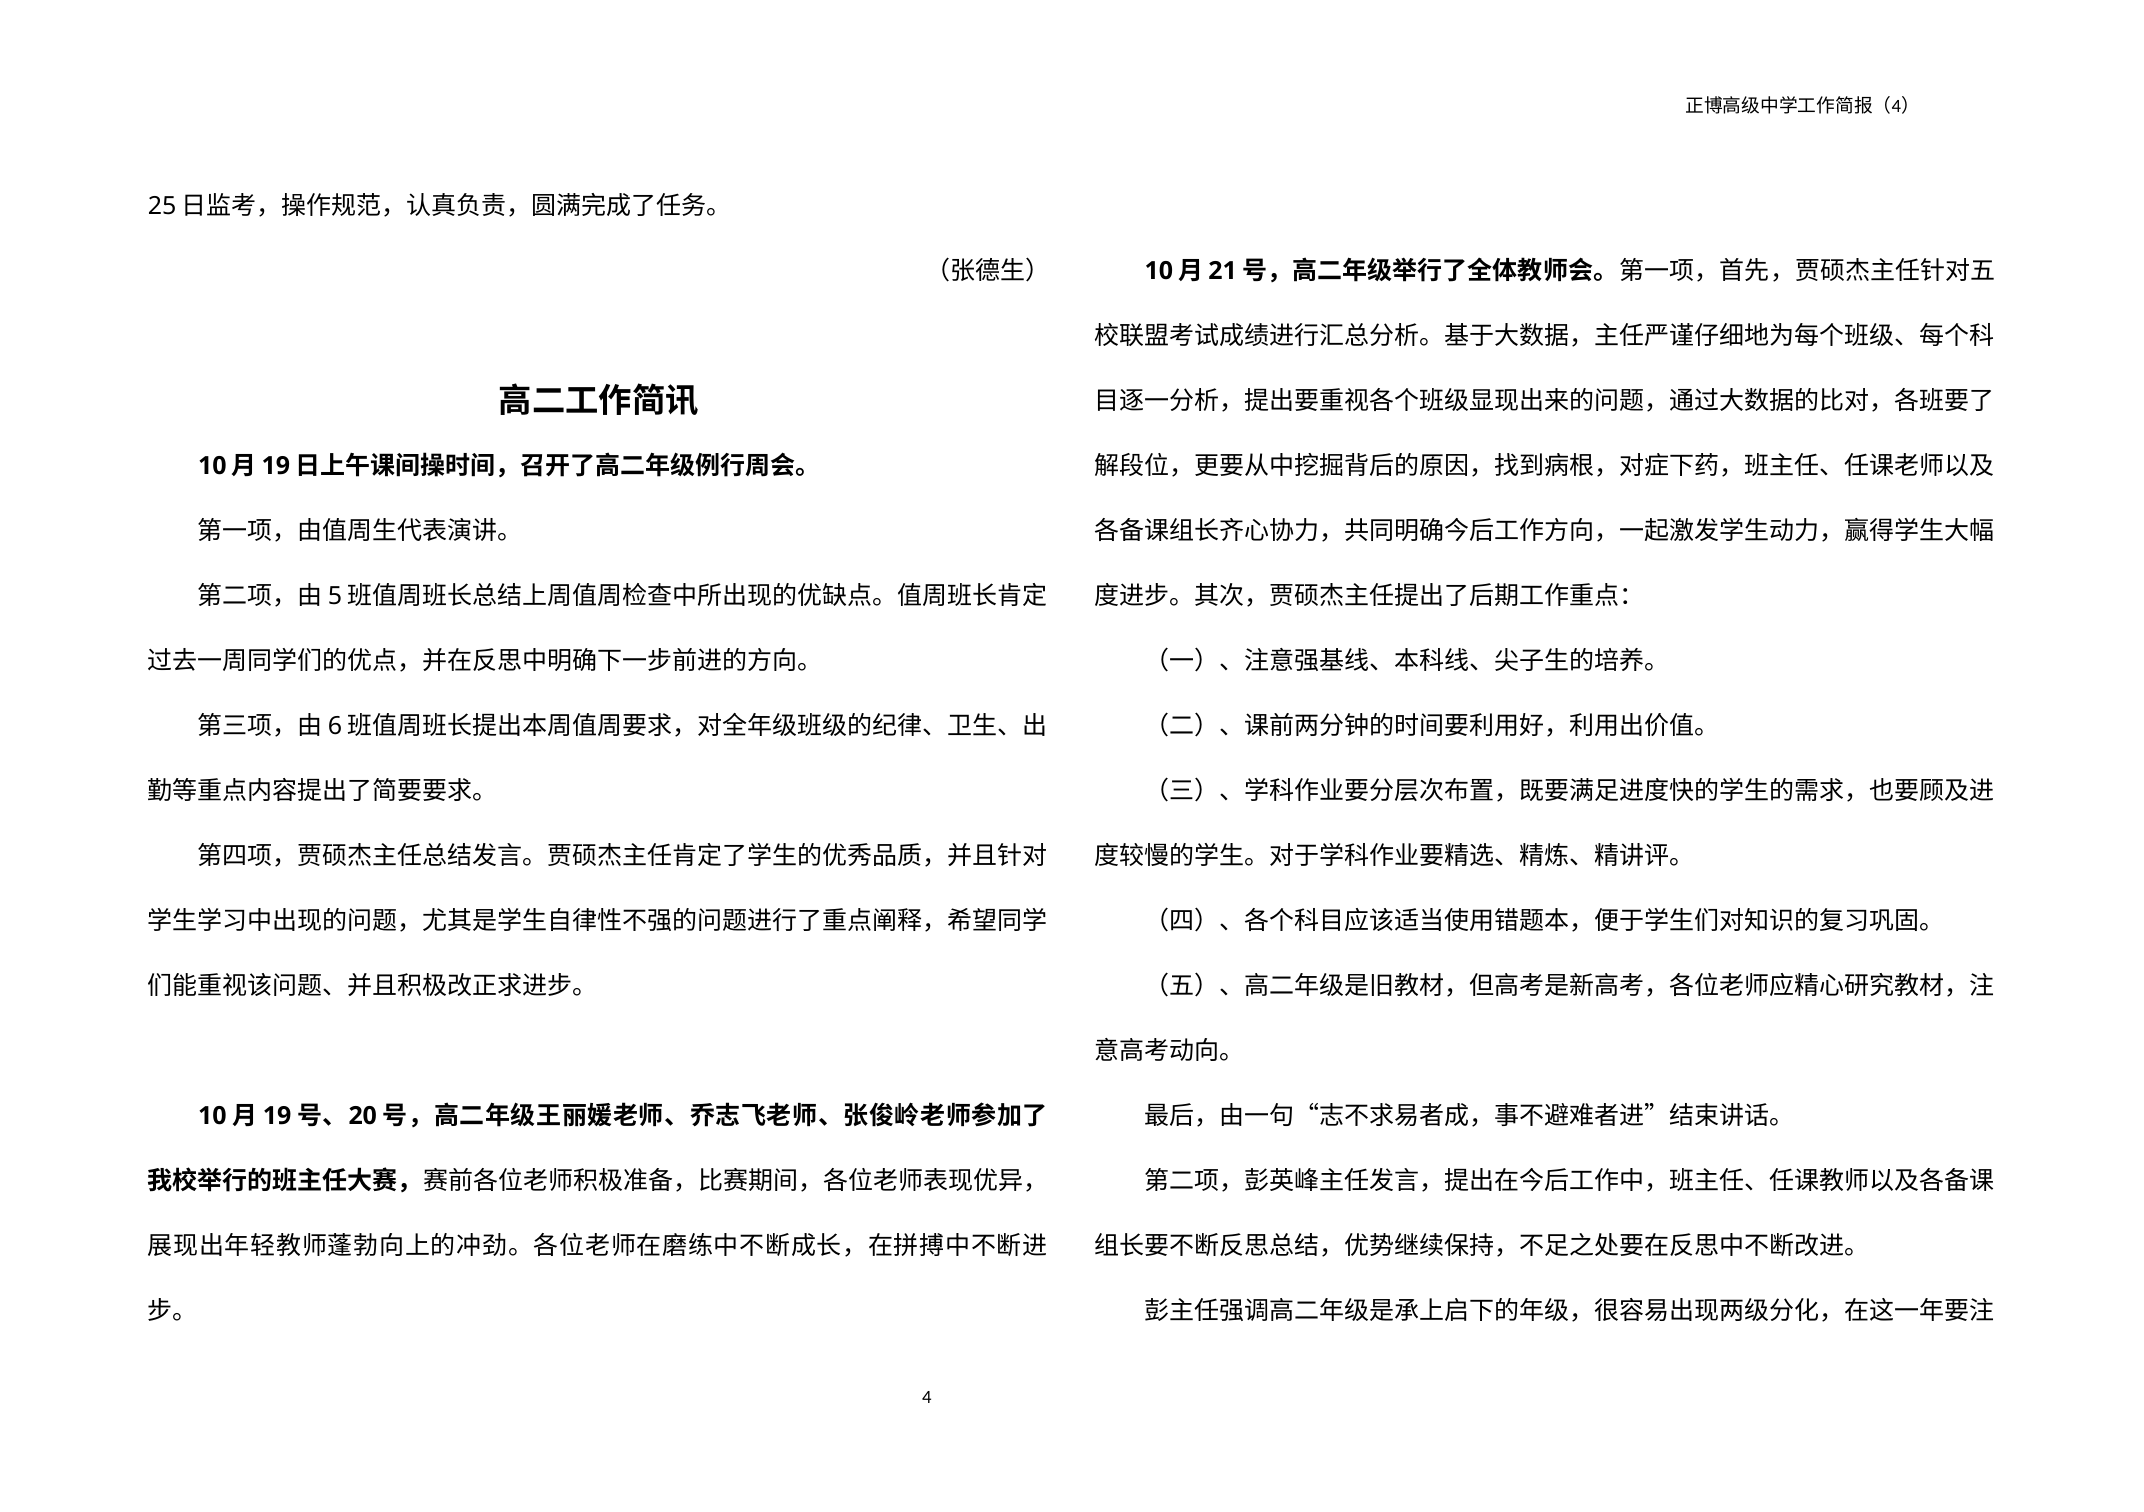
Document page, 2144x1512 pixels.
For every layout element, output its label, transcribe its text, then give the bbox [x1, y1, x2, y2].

text （张德生） [148, 236, 1050, 301]
list 第二项，彭英峰主任发言，提出在今后工作中，班主任、任课教师以及各备课组长要不断反思总结，优势继续保持，不足之处要在反思中不断改进。 [1094, 1146, 1996, 1276]
list 由值周生代表演讲。 [148, 496, 1050, 561]
list 由6班值周班长提出本周值周要求，对全年级班级的纪律、卫生、出勤等重点内容提出了简要要求。 [148, 691, 1050, 821]
text 10月21号，高二年级举行了全体教师会。第一项，首先，贾硕杰主任针对五校联盟考试成绩进行汇总分析。基于大数据，主任严谨仔细地为每个班级、每个科目逐一分析，提出要重视各个班级显现出来的问题，通过大数据的比对，各班要了解段位，更要从中挖掘背后的原因，找到病根，对症下药，班主任、任课老师以及各备课组长齐心协力，共同明确今后工作方向，一起激发学生动力，赢得学生大幅度进步。其次，贾硕杰主任提出了后期工作重点： [1094, 236, 1996, 626]
text （一）、注意强基线、本科线、尖子生的培养。 [1094, 626, 1996, 691]
list （三）、学科作业要分层次布置，既要满足进度快的学生的需求，也要顾及进度较慢的学生。对于学科作业要精选、精炼、精讲评。 [1094, 756, 1996, 886]
list 贾硕杰主任总结发言。贾硕杰主任肯定了学生的优秀品质，并且针对学生学习中出现的问题，尤其是学生自律性不强的问题进行了重点阐释，希望同学们能重视该问题、并且积极改正求进步。 [148, 821, 1050, 1016]
text 10月24、25日高一教师参加学校成人高考监考工作，23日下午考务会，24-25日监考，操作规范，认真负责，圆满完成了任务。 [148, 171, 1050, 236]
text 高二工作简讯 [148, 366, 1050, 431]
text 10月19日上午课间操时间，召开了高二年级例行周会。 [148, 431, 1050, 496]
list 由5班值周班长总结上周值周检查中所出现的优缺点。值周班长肯定过去一周同学们的优点，并在反思中明确下一步前进的方向。 [148, 561, 1050, 691]
list （五）、高二年级是旧教材，但高考是新高考，各位老师应精心研究教材，注意高考动向。 [1094, 951, 1996, 1081]
list （二）、课前两分钟的时间要利用好，利用出价值。 [1094, 691, 1996, 756]
list 最后，由一句“志不求易者成，事不避难者进”结束讲话。 [1094, 1081, 1996, 1146]
list （四）、各个科目应该适当使用错题本，便于学生们对知识的复习巩固。 [1094, 886, 1996, 951]
text 10月19号、20号，高二年级王丽媛老师、乔志飞老师、张俊岭老师参加了我校举行的班主任大赛，赛前各位老师积极准备，比赛期间，各位老师表现优异，展现出年轻教师蓬勃向上的冲劲。各位老师在磨练中不断成长，在拼搏中不断进步。 [148, 1081, 1050, 1341]
